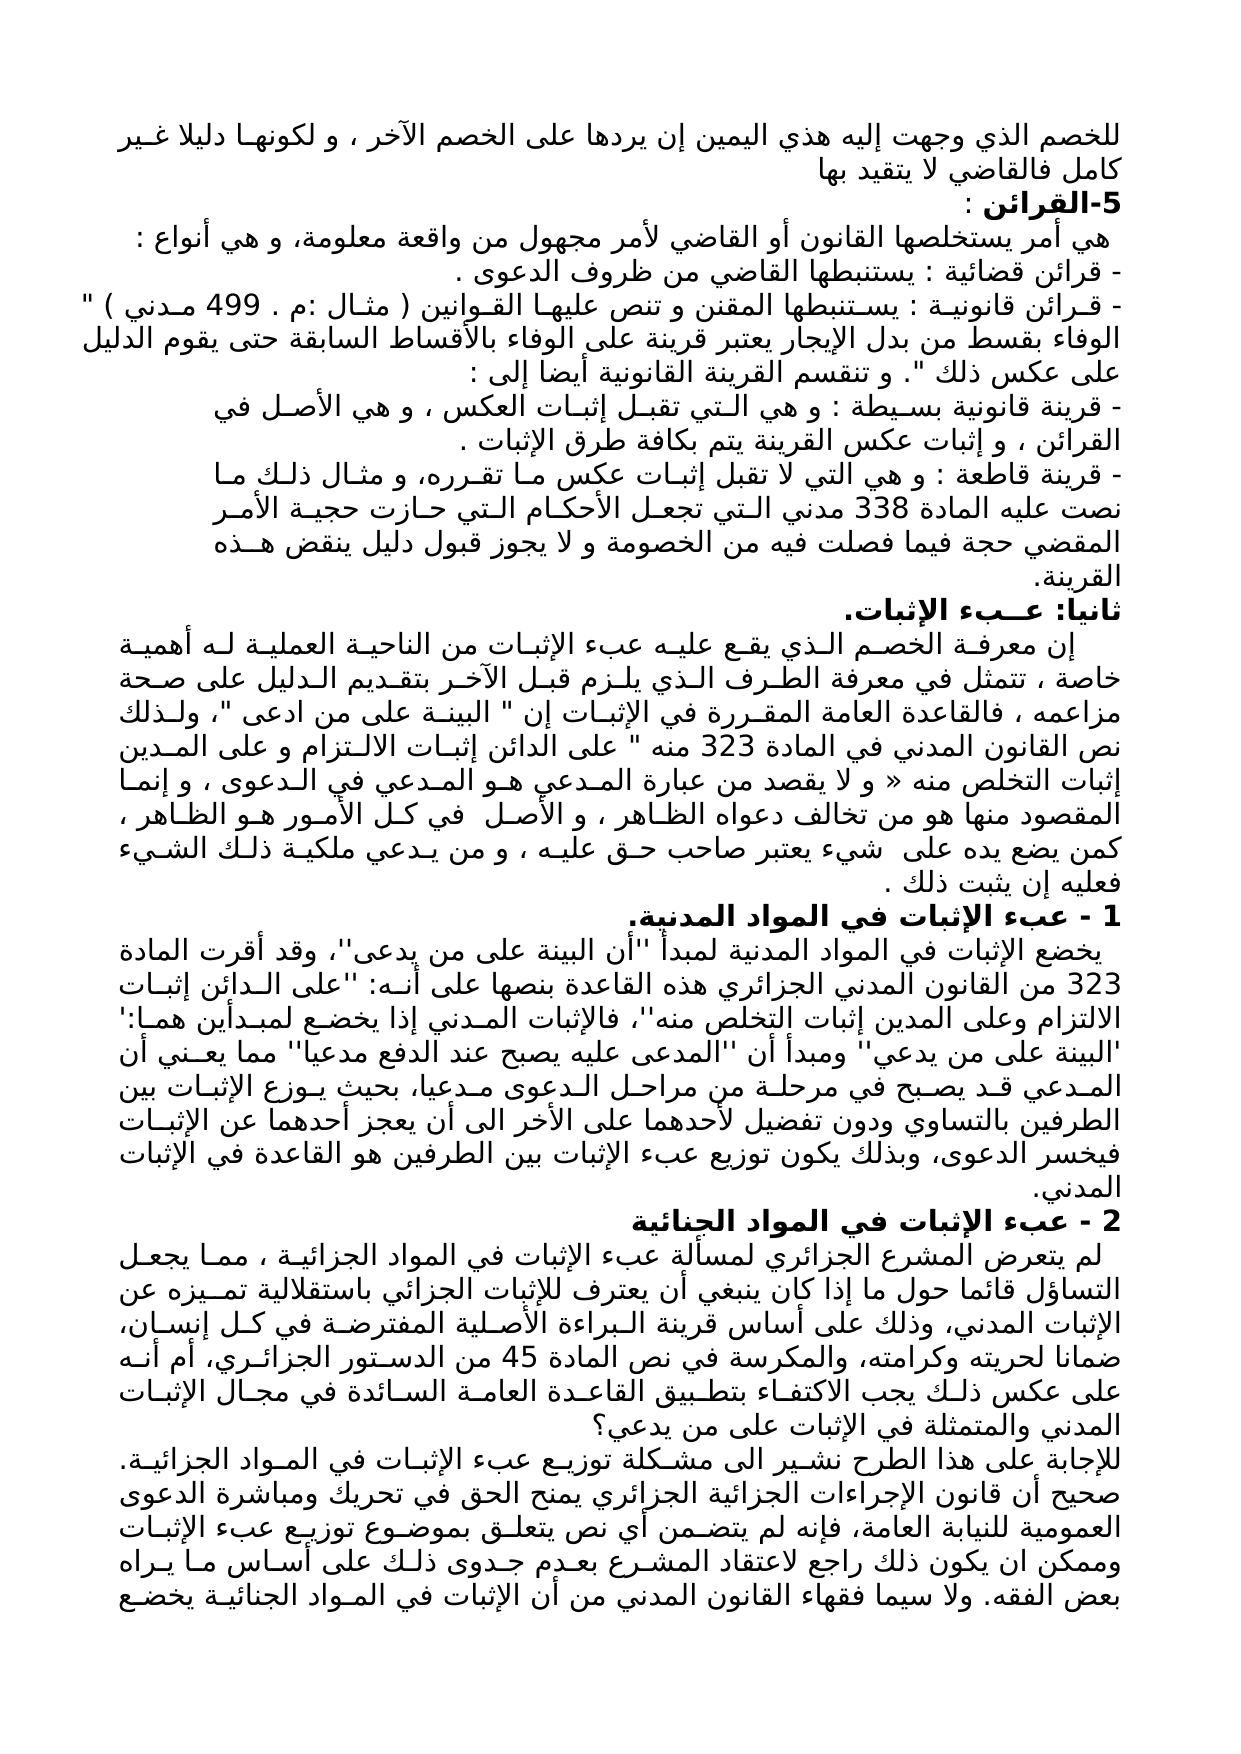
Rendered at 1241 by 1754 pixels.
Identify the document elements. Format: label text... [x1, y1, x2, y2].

text 1 - عبء الإثبات في المواد المدنية. [118, 899, 1122, 933]
text 2 - عبء الإثبات في المواد الجنائية [118, 1205, 1122, 1239]
text لم يتعرض المشرع الجزائري لمسألة عبء الإثبات في المواد الجزائية ، مما يجعل التساؤل قائما حول ما إذا كان ينبغي أن يعترف للإثبات الجزائي باستقلالية تميزه عن الإثبات المدني، وذلك على أساس قرينة البراءة الأصلية المفترضة في كل إنسان، ضمانا لحريته وكرامته، والمكرسة في نص المادة 45 من الدستور الجزائري، أم أنه على عكس ذلك يجب الاكتفاء بتطبيق القاعدة العامة السائدة في مجال الإثبات المدني والمتمثلة في الإثبات على من يدعي؟ [118, 1239, 1122, 1442]
text - قرائن قانونية : يستنبطها المقنن و تنص عليها القوانين ( مثال :م . 499 مدني ) " الوفاء بقسط من بدل الإيجار يعتبر قرينة على الوفاء بالأقساط السابقة حتى يقوم الدليل على عكس ذلك ". و تنقسم القرينة القانونية أيضا إلى : [81, 288, 1122, 390]
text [118, 118, 1122, 186]
text - قرينة قاطعة : و هي التي لا تقبل إثبات عكس ما تقرره، و مثال ذلك ما نصت عليه المادة 338 مدني التي تجعل الأحكام التي حازت حجية الأمر المقضي حجة فيما فصلت فيه من الخصومة و لا يجوز قبول دليل ينقض هذه القرينة. [213, 458, 1122, 593]
text - قرينة قانونية بسيطة : و هي التي تقبل إثبات العكس ، و هي الأصل في القرائن ، و إثبات عكس القرينة يتم بكافة طرق الإثبات . [213, 390, 1122, 458]
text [118, 1442, 1122, 1612]
text إن معرفة الخصم الذي يقع عليه عبء الإثبات من الناحية العملية له أهمية خاصة ، تتمثل في معرفة الطرف الذي يلزم قبل الآخر بتقديم الدليل على صحة مزاعمه ، فالقاعدة العامة المقررة في الإثبات إن " البينة على من ادعى "، ولذلك نص القانون المدني في المادة 323 منه " على الدائن إثبات الالتزام و على المدين إثبات التخلص منه « و لا يقصد من عبارة المدعي هو المدعي في الدعوى ، و إنما المقصود منها هو من تخالف دعواه الظاهر ، و الأصل في كل الأمور هو الظاهر ، كمن يضع يده على شيء يعتبر صاحب حق عليه ، و من يدعي ملكية ذلك الشيء فعليه إن يثبت ذلك . [118, 627, 1122, 899]
text ثانيا: عــبء الإثبات. [118, 593, 1122, 627]
text هي أمر يستخلصها القانون أو القاضي لأمر مجهول من واقعة معلومة، و هي أنواع : [118, 220, 1122, 254]
text 5-القرائن : [118, 186, 1122, 220]
text - قرائن قضائية : يستنبطها القاضي من ظروف الدعوى . [81, 254, 1122, 288]
text يخضع الإثبات في المواد المدنية لمبدأ ''أن البينة على من يدعى''، وقد أقرت المادة 323 من القانون المدني الجزائري هذه القاعدة بنصها على أنه: ''على الدائن إثبات الالتزام وعلى المدين إثبات التخلص منه''، فالإثبات المدني إذا يخضع لمبدأين هما:' 'البينة على من يدعي'' ومبدأ أن ''المدعى عليه يصبح عند الدفع مدعيا'' مما يعني أن المدعي قد يصبح في مرحلة من مراحل الدعوى مدعيا، بحيث يوزع الإثبات بين الطرفين بالتساوي ودون تفضيل لأحدهما على الأخر الى أن يعجز أحدهما عن الإثبات فيخسر الدعوى، وبذلك يكون توزيع عبء الإثبات بين الطرفين هو القاعدة في الإثبات المدني. [118, 933, 1122, 1205]
